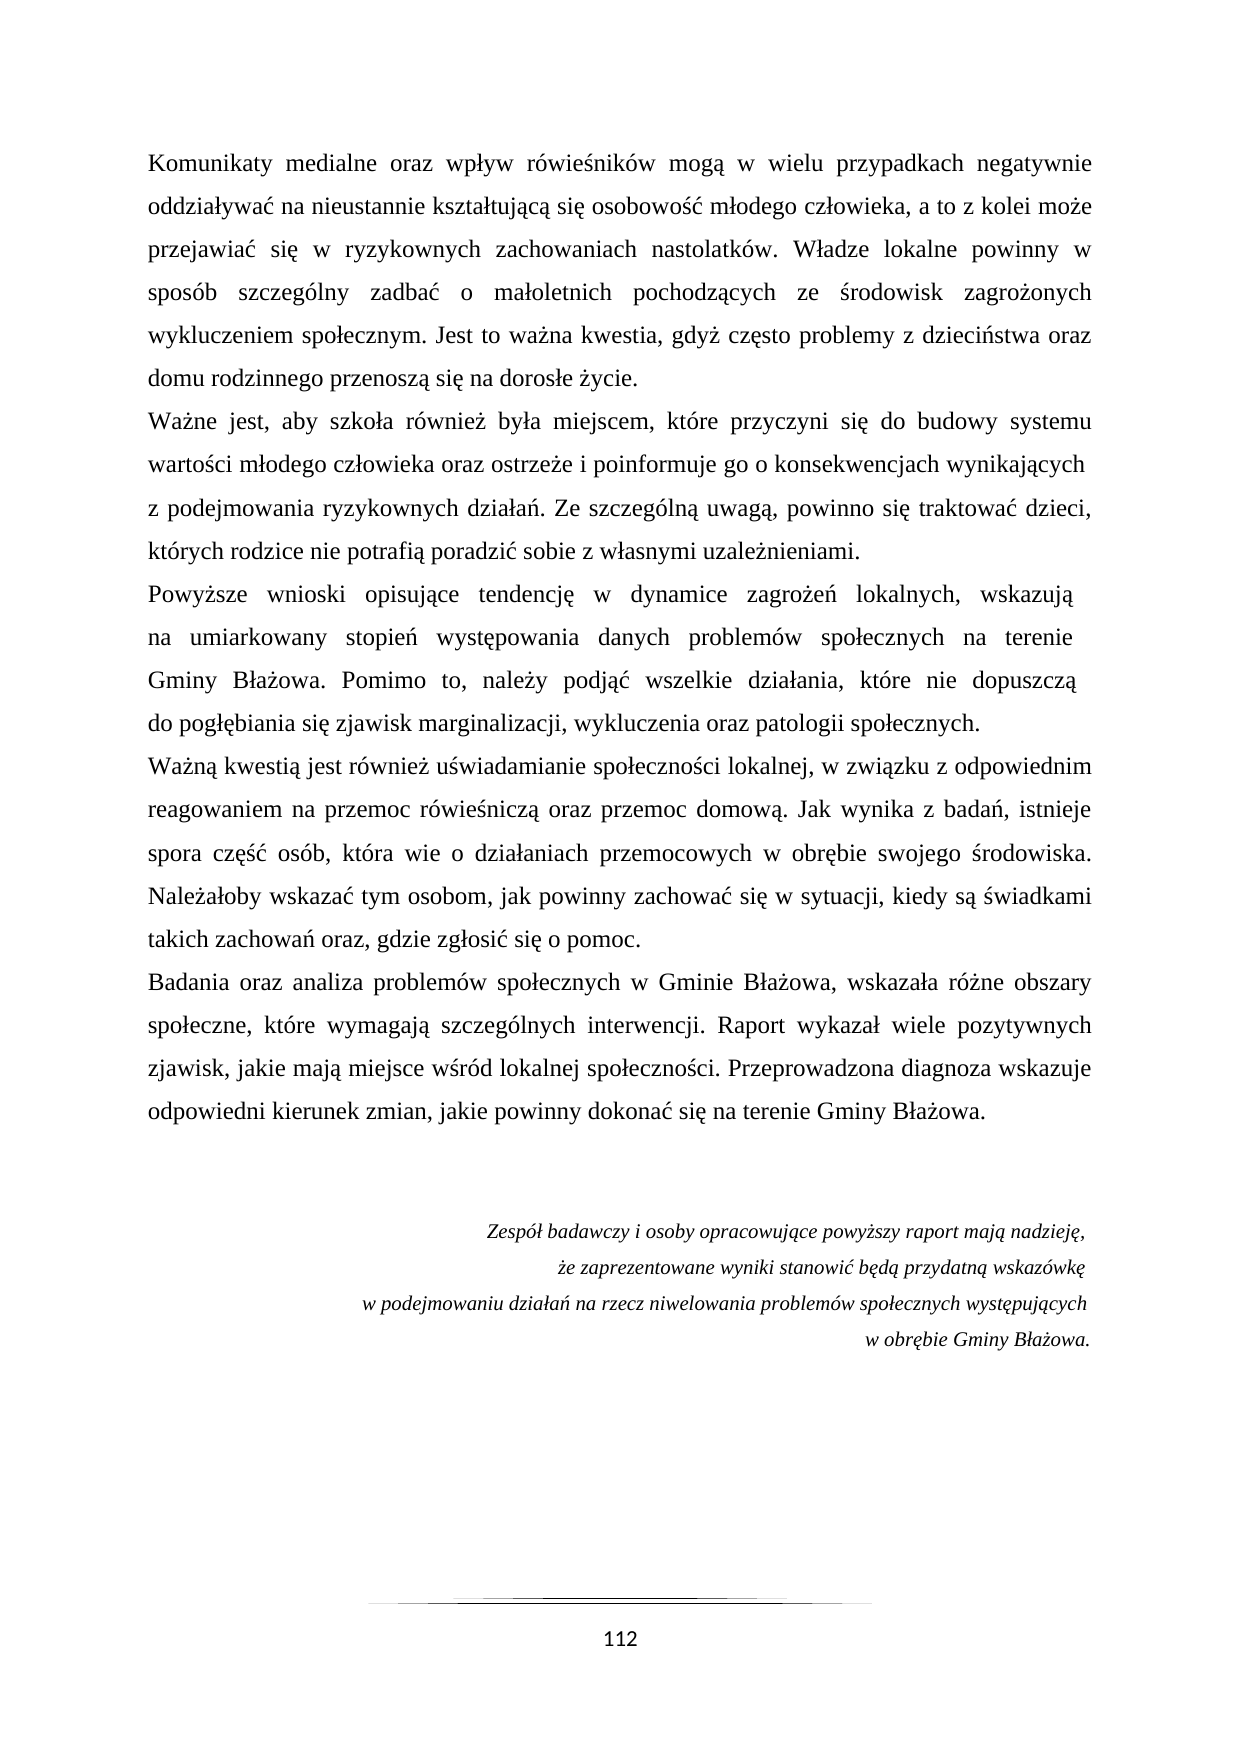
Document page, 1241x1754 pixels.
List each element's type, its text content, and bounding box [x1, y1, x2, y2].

text Komunikaty medialne oraz wpływ rówieśników mogą w wielu przypadkach negatywnie oddziaływać na nieustannie kształtującą się osobowość młodego człowieka, a to z kolei może przejawiać się w ryzykownych zachowaniach nastolatków. Władze lokalne powinny w sposób szczególny zadbać o małoletnich pochodzących ze środowisk zagrożonych wykluczeniem społecznym. Jest to ważna kwestia, gdyż często problemy z dzieciństwa oraz domu rodzinnego przenoszą się na dorosłe życie. [148, 148, 1093, 392]
text Ważną kwestią jest również uświadamianie społeczności lokalnej, w związku z odpowiednim reagowaniem na przemoc rówieśniczą oraz przemoc domową. Jak wynika z badań, istnieje spora część osób, która wie o działaniach przemocowych w obrębie swojego środowiska. Należałoby wskazać tym osobom, jak powinny zachować się w sytuacji, kiedy są świadkami takich zachowań oraz, gdzie zgłosić się o pomoc. [148, 751, 1093, 953]
text Zespół badawczy i osoby opracowujące powyższy raport mają nadzieję, że zaprezentowane wyniki stanowić będą przydatną wskazówkę w podejmowaniu działań na rzecz niwelowania problemów społecznych występujących w obrębie Gminy Błażowa. [148, 1219, 1093, 1351]
text Ważne jest, aby szkoła również była miejscem, które przyczyni się do budowy systemu wartości młodego człowieka oraz ostrzeże i poinformuje go o konsekwencjach wynikających z podejmowania ryzykownych działań. Ze szczególną uwagą, powinno się traktować dzieci, których rodzice nie potrafią poradzić sobie z własnymi uzależnieniami. [148, 406, 1093, 564]
text Powyższe wnioski opisujące tendencję w dynamice zagrożeń lokalnych, wskazują na umiarkowany stopień występowania danych problemów społecznych na terenie Gminy Błażowa. Pomimo to, należy podjąć wszelkie działania, które nie dopuszczą do pogłębiania się zjawisk marginalizacji, wykluczenia oraz patologii społecznych. [148, 579, 1093, 737]
text Badania oraz analiza problemów społecznych w Gminie Błażowa, wskazała różne obszary społeczne, które wymagają szczególnych interwencji. Raport wykazał wiele pozytywnych zjawisk, jakie mają miejsce wśród lokalnej społeczności. Przeprowadzona diagnoza wskazuje odpowiedni kierunek zmian, jakie powinny dokonać się na terenie Gminy Błażowa. [148, 967, 1093, 1125]
